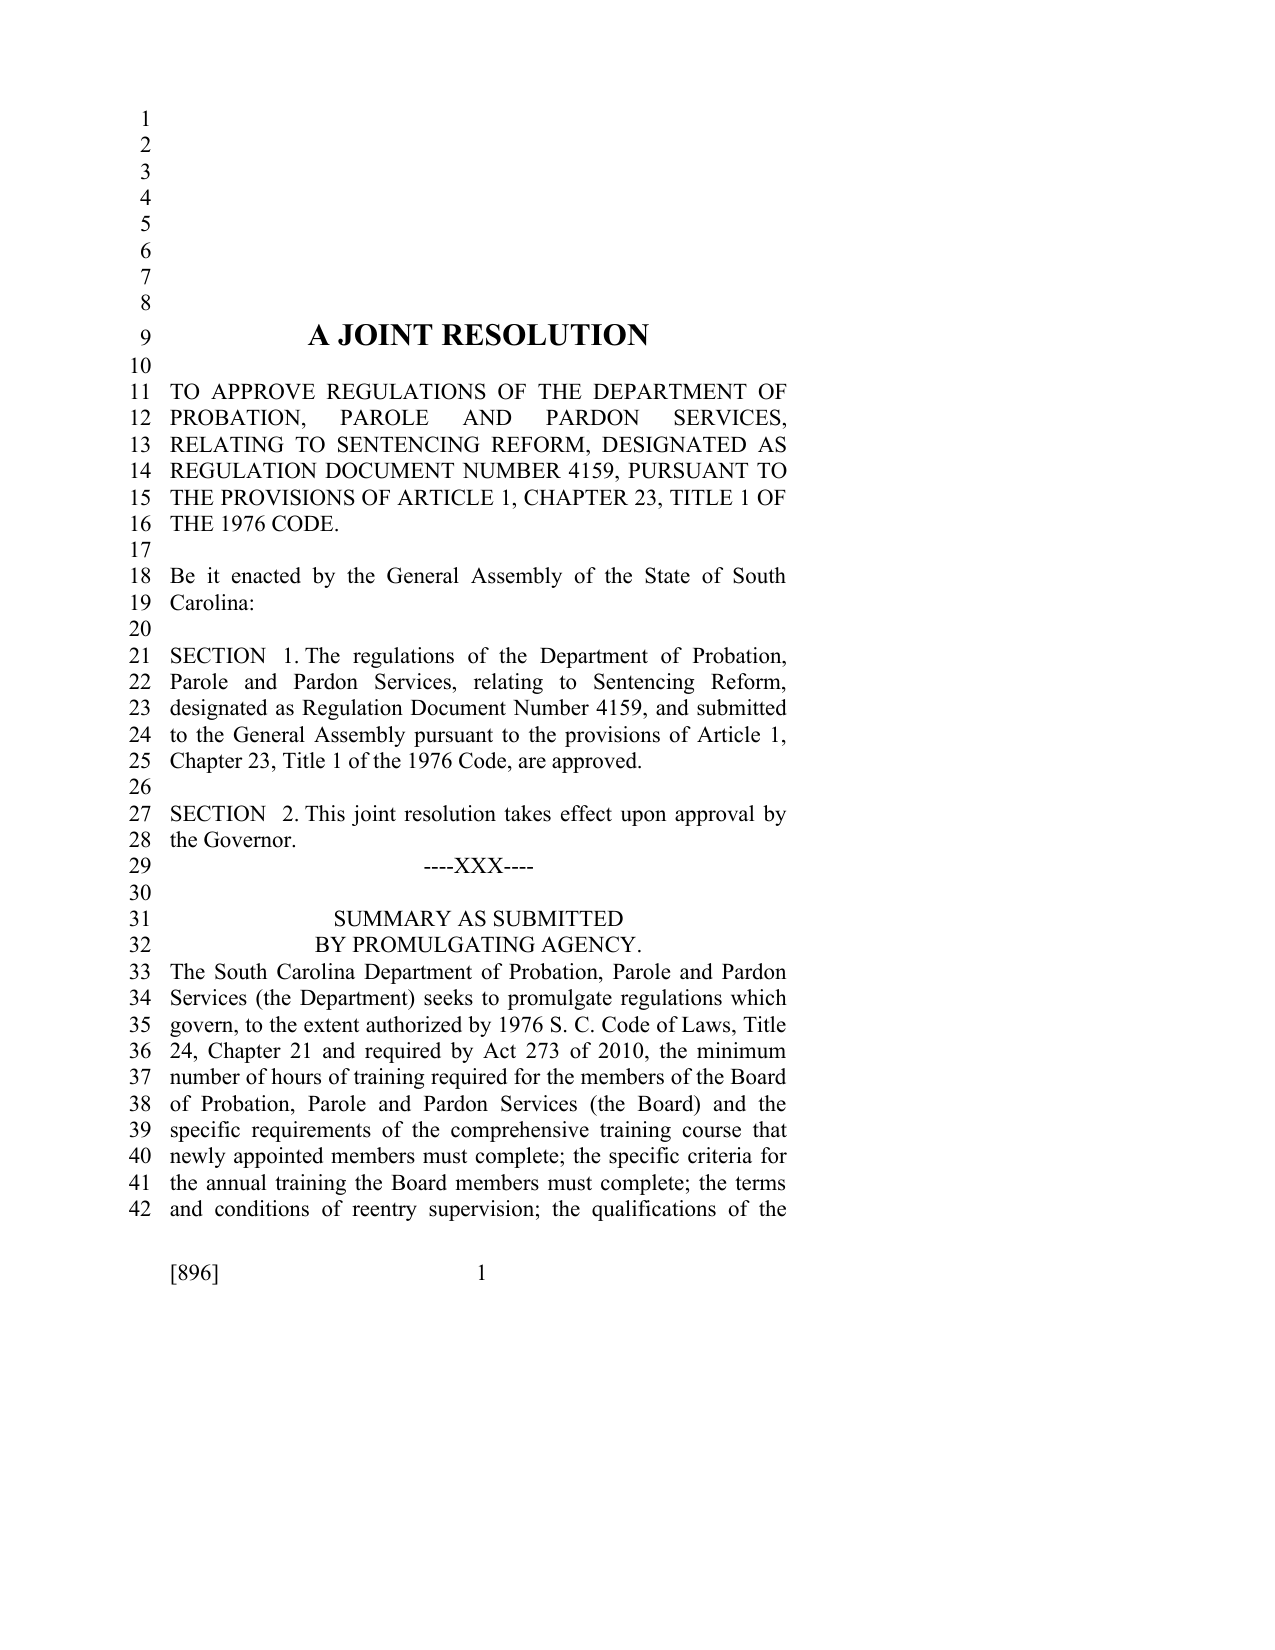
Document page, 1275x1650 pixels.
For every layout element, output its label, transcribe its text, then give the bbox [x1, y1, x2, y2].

text Be it enacted by the General Assembly of the State of South Carolina: [169, 563, 787, 615]
text A JOINT RESOLUTION [169, 316, 787, 352]
text SECTION 1. The regulations of the Department of Probation, Parole and Pardon Services, relating to Sentencing Reform, designated as Regulation Document Number 4159, and submitted to the General Assembly pursuant to the provisions of Article 1, Chapter 23, Title 1 of the 1976 Code, are approved. [169, 642, 787, 773]
text TO APPROVE REGULATIONS OF THE DEPARTMENT OF PROBATION, PAROLE AND PARDON SERVICES, RELATING TO SENTENCING REFORM, DESIGNATED AS REGULATION DOCUMENT NUMBER 4159, PURSUANT TO THE PROVISIONS OF ARTICLE 1, CHAPTER 23, TITLE 1 OF THE 1976 CODE. [169, 378, 787, 536]
text SUMMARY AS SUBMITTED [169, 905, 787, 932]
text BY PROMULGATING AGENCY. [169, 932, 787, 958]
text ----XXX---- [169, 852, 787, 879]
text SECTION 2. This joint resolution takes effect upon approval by the Governor. [169, 800, 787, 852]
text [169, 958, 787, 1221]
